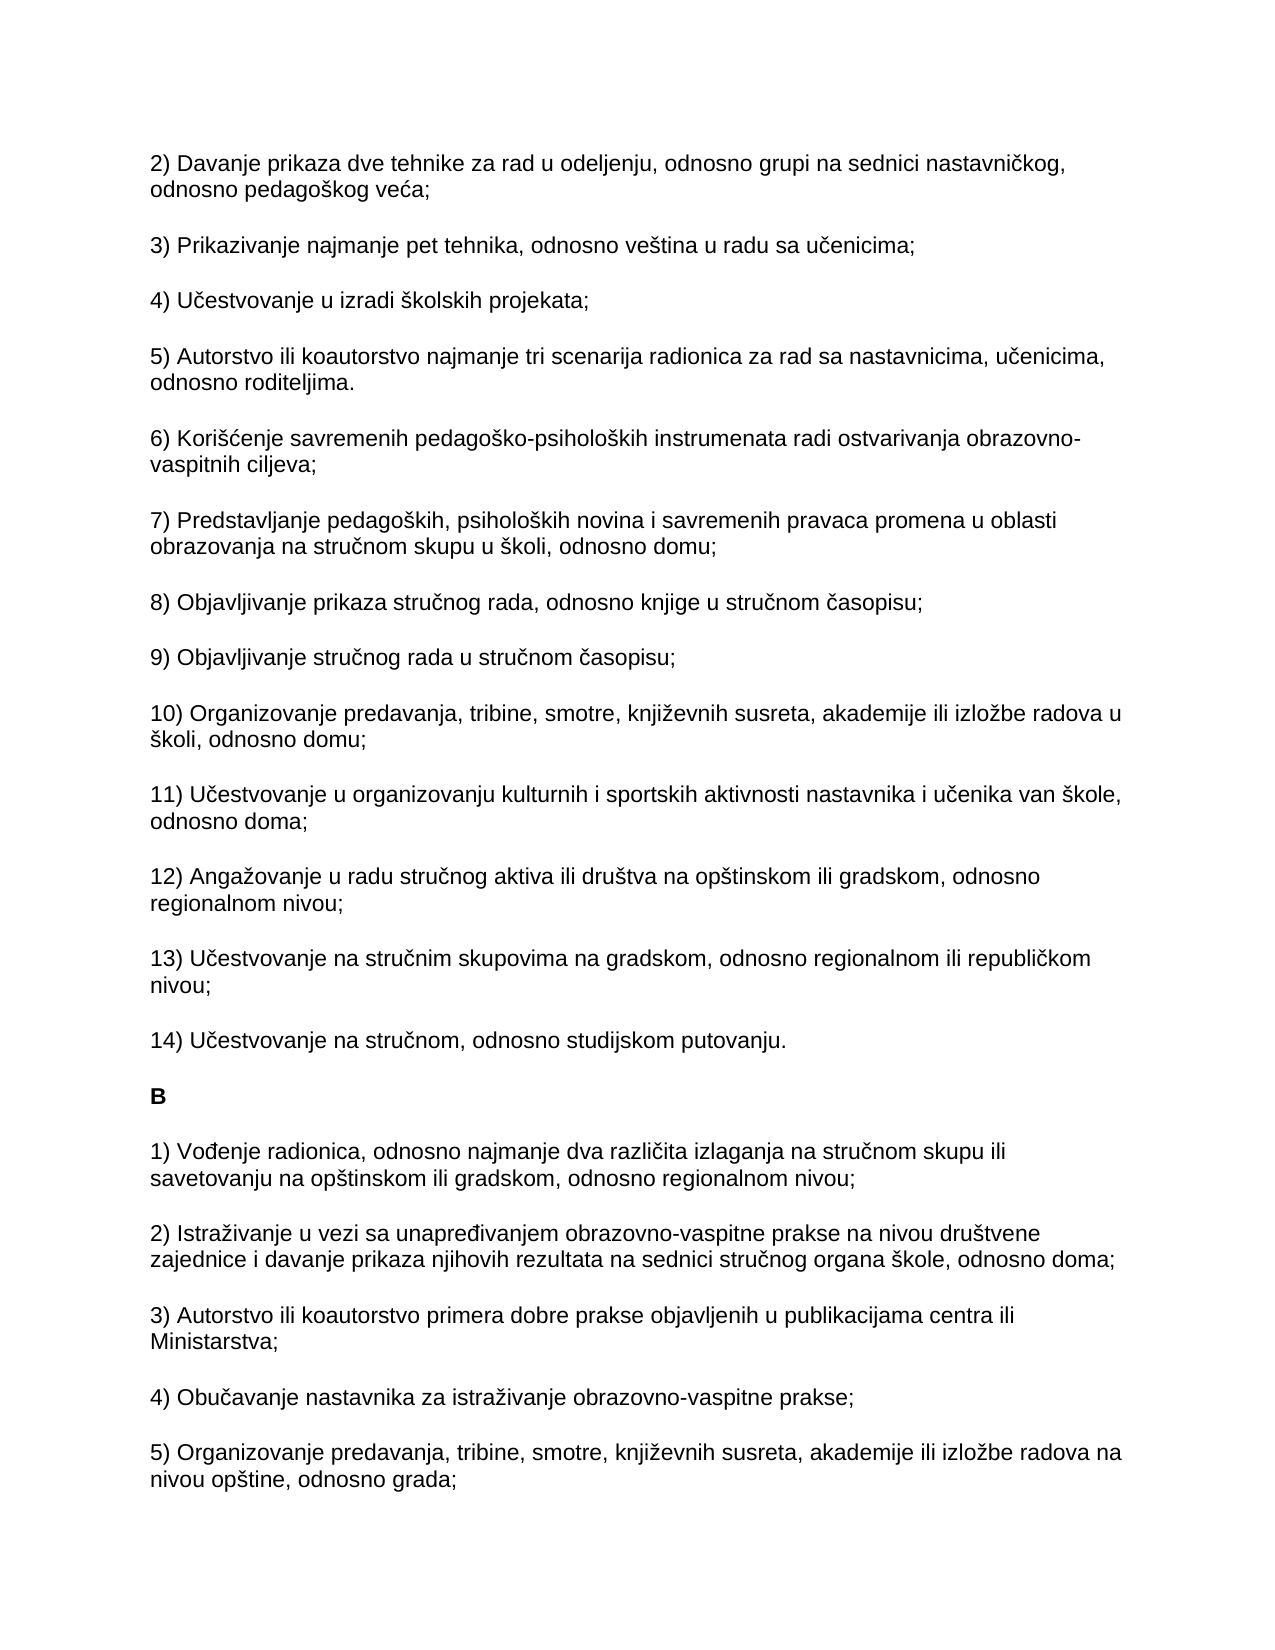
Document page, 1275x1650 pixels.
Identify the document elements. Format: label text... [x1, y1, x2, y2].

text 5) Autorstvo ili koautorstvo najmanje tri scenarija radionica za rad sa nastavnicima, učenicima, odnosno roditeljima. [150, 343, 1125, 396]
text 2) Istraživanje u vezi sa unapređivanjem obrazovno-vaspitne prakse na nivou društvene zajednice i davanje prikaza njihovih rezultata na sednici stručnog organa škole, odnosno doma; [150, 1220, 1125, 1273]
text 3) Prikazivanje najmanje pet tehnika, odnosno veština u radu sa učenicima; [150, 232, 1125, 258]
text 4) Učestvovanje u izradi školskih projekata; [150, 287, 1125, 314]
text 12) Angažovanje u radu stručnog aktiva ili društva na opštinskom ili gradskom, odnosno regionalnom nivou; [150, 863, 1125, 916]
text 2) Davanje prikaza dve tehnike za rad u odeljenju, odnosno grupi na sednici nastavničkog, odnosno pedagoškog veća; [150, 150, 1125, 203]
text 4) Obučavanje nastavnika za istraživanje obrazovno-vaspitne prakse; [150, 1384, 1125, 1410]
text 10) Organizovanje predavanja, tribine, smotre, književnih susreta, akademije ili izložbe radova u školi, odnosno domu; [150, 699, 1125, 752]
text 11) Učestvovanje u organizovanju kulturnih i sportskih aktivnosti nastavnika i učenika van škole, odnosno doma; [150, 781, 1125, 834]
text 7) Predstavljanje pedagoških, psiholoških novina i savremenih pravaca promena u oblasti obrazovanja na stručnom skupu u školi, odnosno domu; [150, 507, 1125, 559]
text 9) Objavljivanje stručnog rada u stručnom časopisu; [150, 644, 1125, 670]
text 1) Vođenje radionica, odnosno najmanje dva različita izlaganja na stručnom skupu ili savetovanju na opštinskom ili gradskom, odnosno regionalnom nivou; [150, 1138, 1125, 1191]
text 14) Učestvovanje na stručnom, odnosno studijskom putovanju. [150, 1027, 1125, 1053]
text B [150, 1083, 1125, 1109]
text 3) Autorstvo ili koautorstvo primera dobre prakse objavljenih u publikacijama centra ili Ministarstva; [150, 1302, 1125, 1354]
text 13) Učestvovanje na stručnim skupovima na gradskom, odnosno regionalnom ili republičkom nivou; [150, 945, 1125, 998]
text 8) Objavljivanje prikaza stručnog rada, odnosno knjige u stručnom časopisu; [150, 588, 1125, 615]
text 5) Organizovanje predavanja, tribine, smotre, književnih susreta, akademije ili izložbe radova na nivou opštine, odnosno grada; [150, 1439, 1125, 1492]
text 6) Korišćenje savremenih pedagoško-psiholoških instrumenata radi ostvarivanja obrazovno-vaspitnih ciljeva; [150, 425, 1125, 477]
